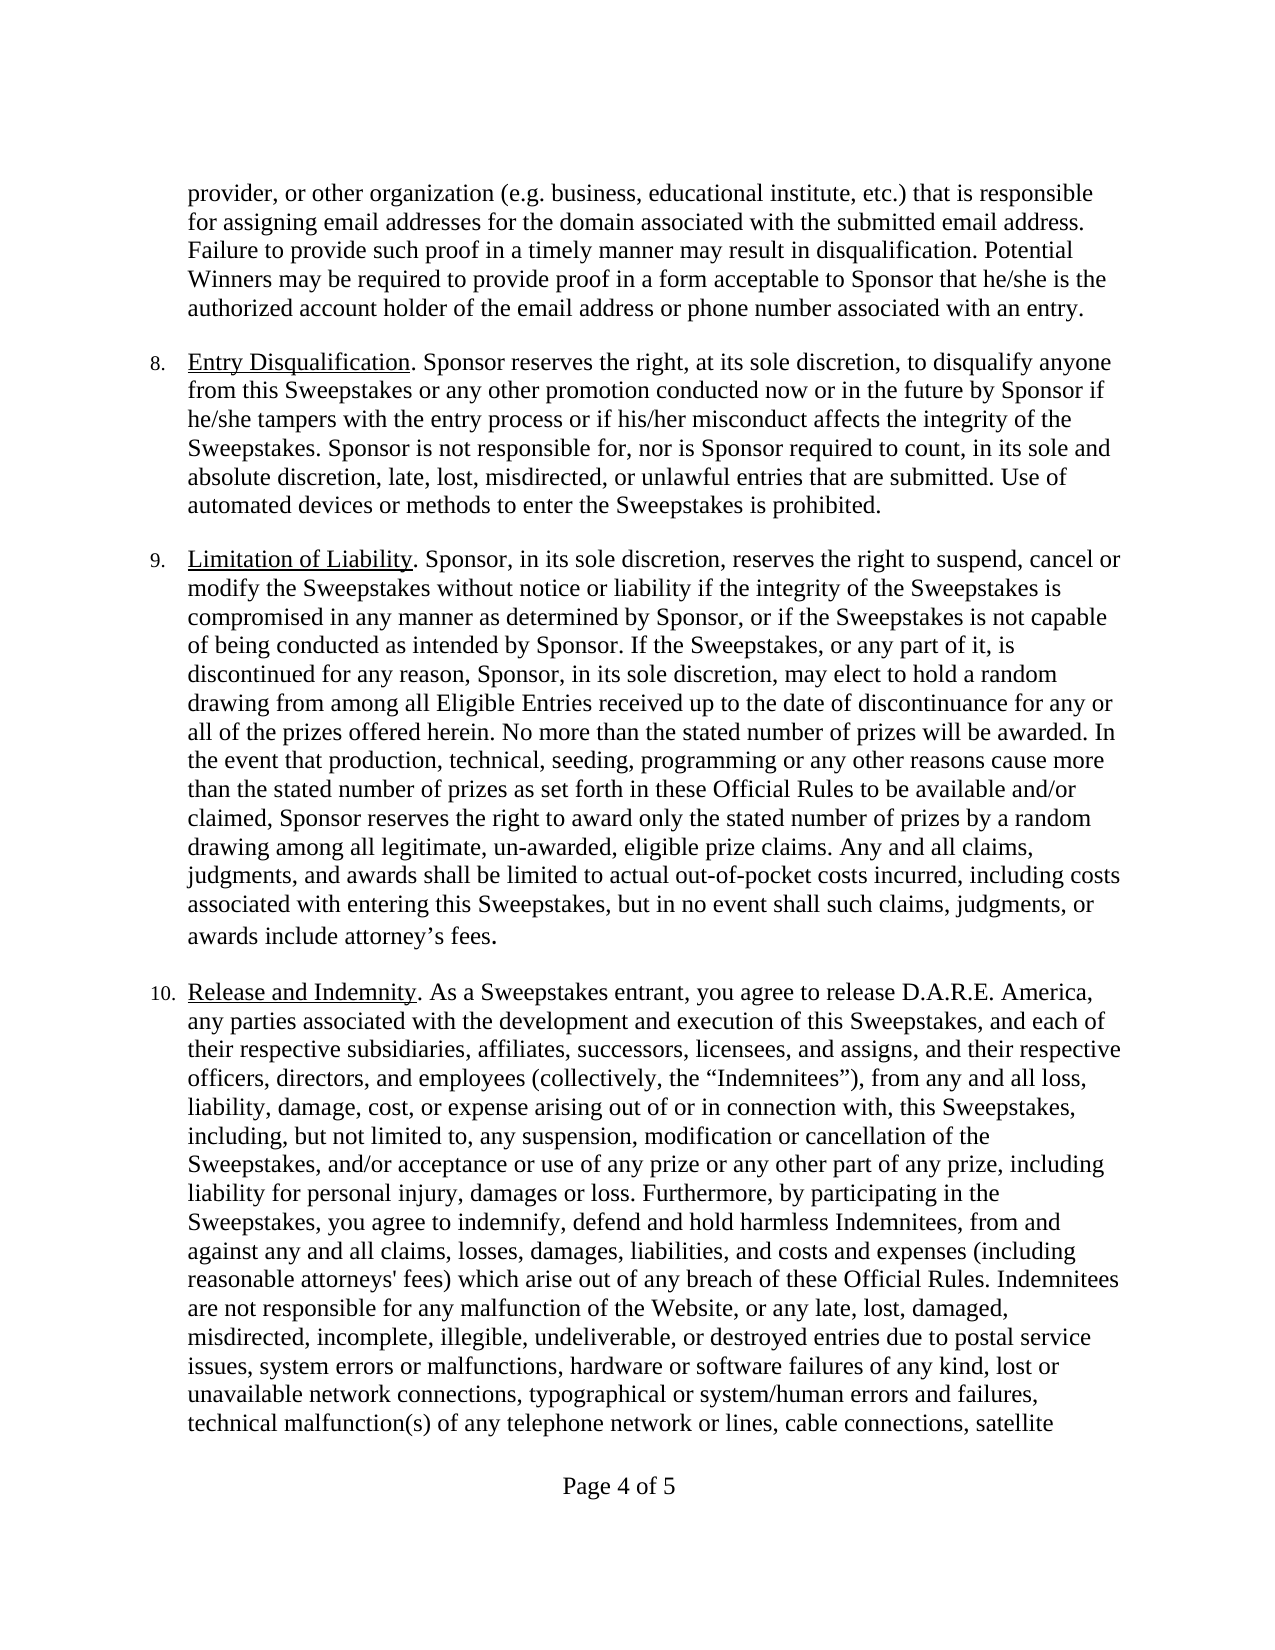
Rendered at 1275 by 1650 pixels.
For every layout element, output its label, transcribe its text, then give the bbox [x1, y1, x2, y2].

list Limitation of Liability. Sponsor, in its sole discretion, reserves the right to suspend, cancel or modify the Sweepstakes without notice or liability if the integrity of the Sweepstakes is compromised in any manner as determined by Sponsor, or if the Sweepstakes is not capable of being conducted as intended by Sponsor. If the Sweepstakes, or any part of it, is discontinued for any reason, Sponsor, in its sole discretion, may elect to hold a random drawing from among all Eligible Entries received up to the date of discontinuance for any or all of the prizes offered herein. No more than the stated number of prizes will be awarded. In the event that production, technical, seeding, programming or any other reasons cause more than the stated number of prizes as set forth in these Official Rules to be available and/or claimed, Sponsor reserves the right to award only the stated number of prizes by a random drawing among all legitimate, un-awarded, eligible prize claims. Any and all claims, judgments, and awards shall be limited to actual out-of-pocket costs incurred, including costs associated with entering this Sweepstakes, but in no event shall such claims, judgments, or awards include attorney’s fees. [150, 544, 1125, 952]
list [150, 178, 1125, 322]
list Entry Disqualification. Sponsor reserves the right, at its sole discretion, to disqualify anyone from this Sweepstakes or any other promotion conducted now or in the future by Sponsor if he/she tampers with the entry process or if his/her misconduct affects the integrity of the Sweepstakes. Sponsor is not responsible for, nor is Sponsor required to count, in its sole and absolute discretion, late, lost, misdirected, or unlawful entries that are submitted. Use of automated devices or methods to enter the Sweepstakes is prohibited. [150, 347, 1125, 519]
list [150, 977, 1125, 1437]
